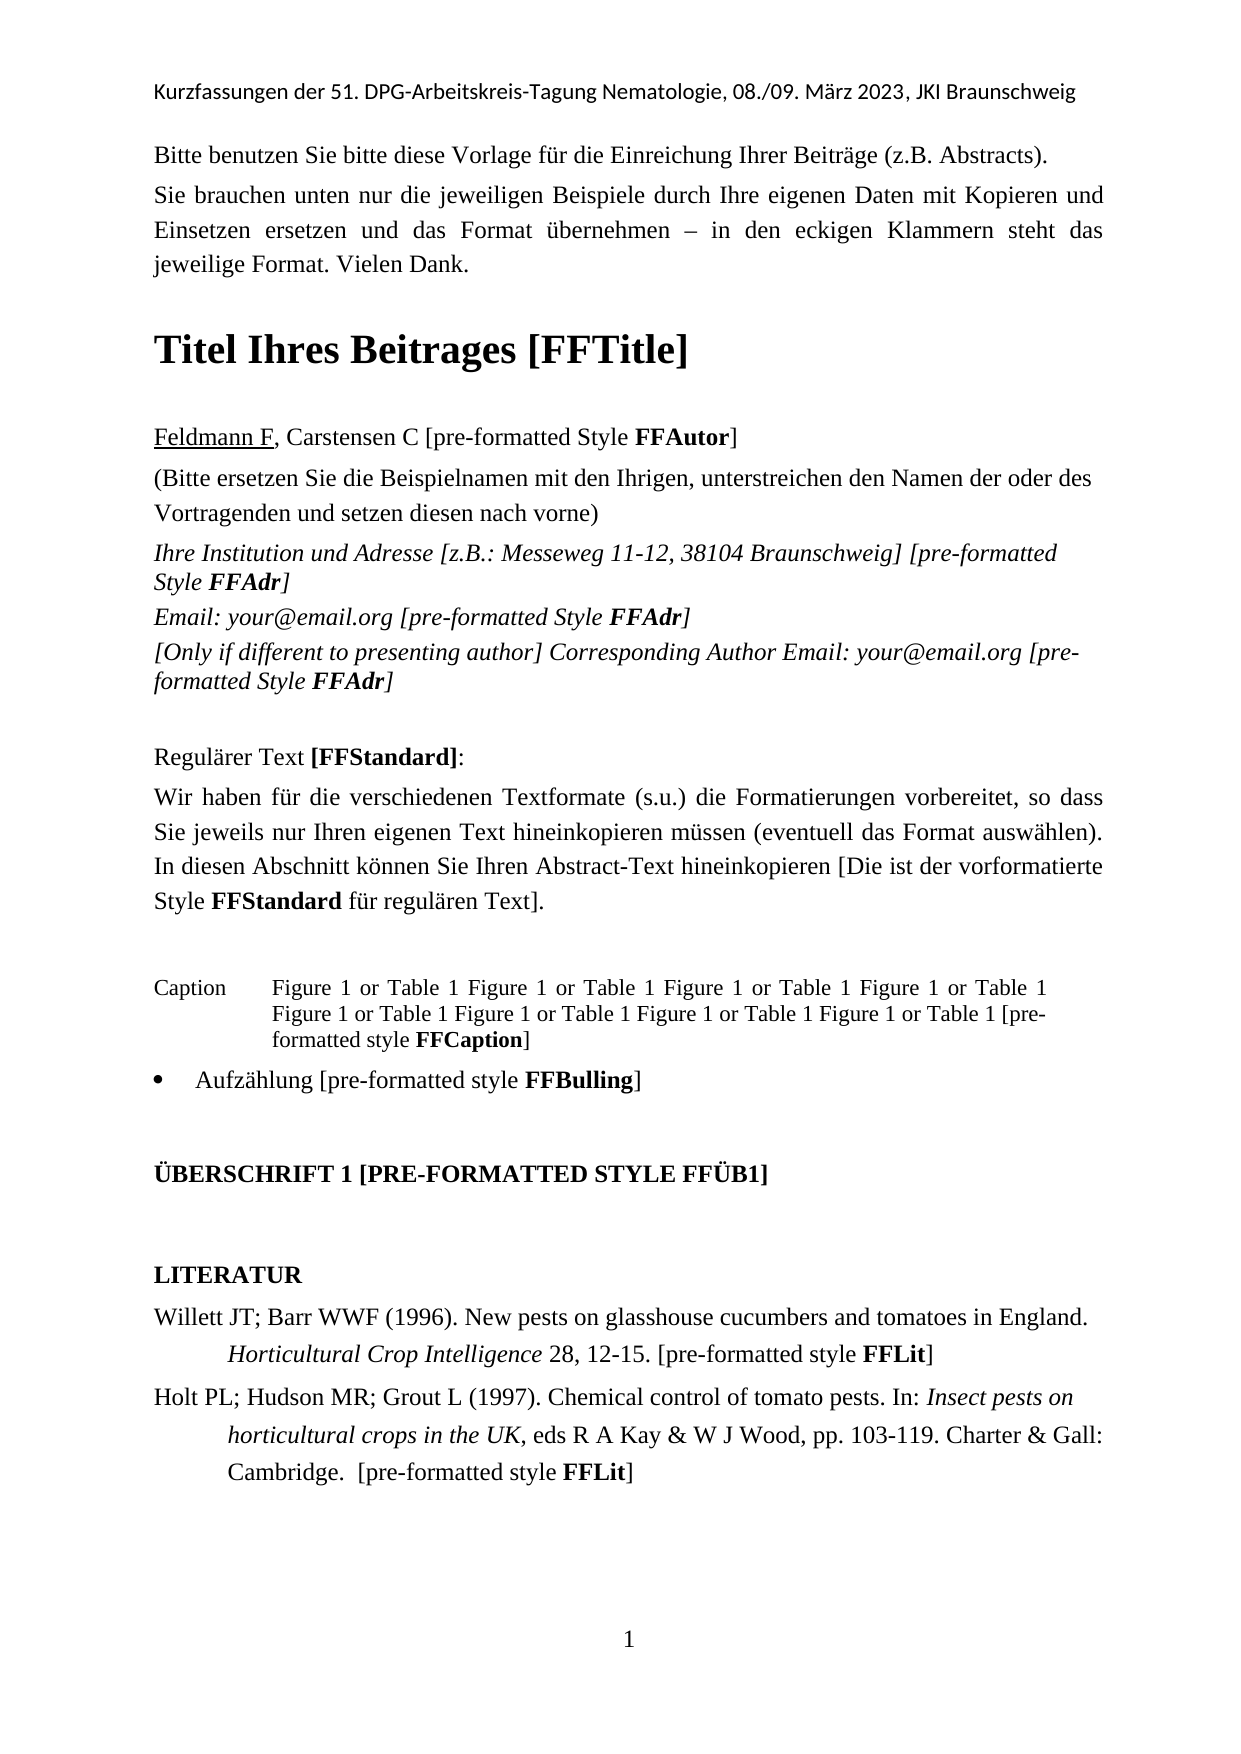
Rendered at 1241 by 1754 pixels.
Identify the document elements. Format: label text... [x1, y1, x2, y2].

text Überschrift 1 [pre-formatted style FFÜb1] [153, 1159, 1104, 1188]
text Wir haben für die verschiedenen Textformate (s.u.) die Formatierungen vorbereitet, so dass Sie jeweils nur Ihren eigenen Text hineinkopieren müssen (eventuell das Format auswählen). In diesen Abschnitt können Sie Ihren Abstract-Text hineinkopieren [Die ist der vorformatierte Style FFStandard für regulären Text]. [153, 782, 1104, 914]
title Titel Ihres Beitrages [FFTitle] [153, 324, 1104, 372]
text Regulärer Text [FFStandard]: [153, 742, 1104, 770]
text Feldmann F, Carstensen C [pre-formatted Style FFAutor] [153, 422, 1104, 451]
text Literatur [153, 1260, 1104, 1289]
text Sie brauchen unten nur die jeweiligen Beispiele durch Ihre eigenen Daten mit Kopieren und Einsetzen ersetzen und das Format übernehmen – in den eckigen Klammern steht das jeweilige Format. Vielen Dank. [153, 180, 1104, 278]
text Ihre Institution und Adresse [z.B.: Messeweg 11-12, 38104 Braunschweig] [pre-formatted Style FFAdr] [153, 538, 1104, 596]
text Willett JT; Barr WWF (1996). New pests on glasshouse cucumbers and tomatoes in England. Horticultural Crop Intelligence 28, 12-15. [pre-formatted style FFLit] [153, 1302, 1104, 1368]
text Bitte benutzen Sie bitte diese Vorlage für die Einreichung Ihrer Beiträge (z.B. Abstracts). [153, 140, 1104, 168]
text Aufzählung [pre-formatted style FFBulling] [153, 1065, 1104, 1094]
text Email: your@email.org [pre-formatted Style FFAdr] [153, 602, 1104, 631]
text [Only if different to presenting author] Corresponding Author Email: your@email.org [pre-formatted Style FFAdr] [153, 637, 1104, 695]
text (Bitte ersetzen Sie die Beispielnamen mit den Ihrigen, unterstreichen den Namen der oder des Vortragenden und setzen diesen nach vorne) [153, 463, 1104, 526]
text Holt PL; MR; Grout L (1997). Chemical control of tomato pests. In: Insect pests on horticultural crops in the , eds R A Kay & W J Wood, pp. 103-119. Charter & Gall: . [pre-formatted style FFLit] [153, 1382, 1104, 1486]
text Caption Figure 1 or Table 1 Figure 1 or Table 1 Figure 1 or Table 1 Figure 1 or Table 1 Figure 1 or Table 1 Figure 1 or Table 1 Figure 1 or Table 1 Figure 1 or Table 1 [pre-formatted style FFCaption] [153, 973, 1048, 1053]
